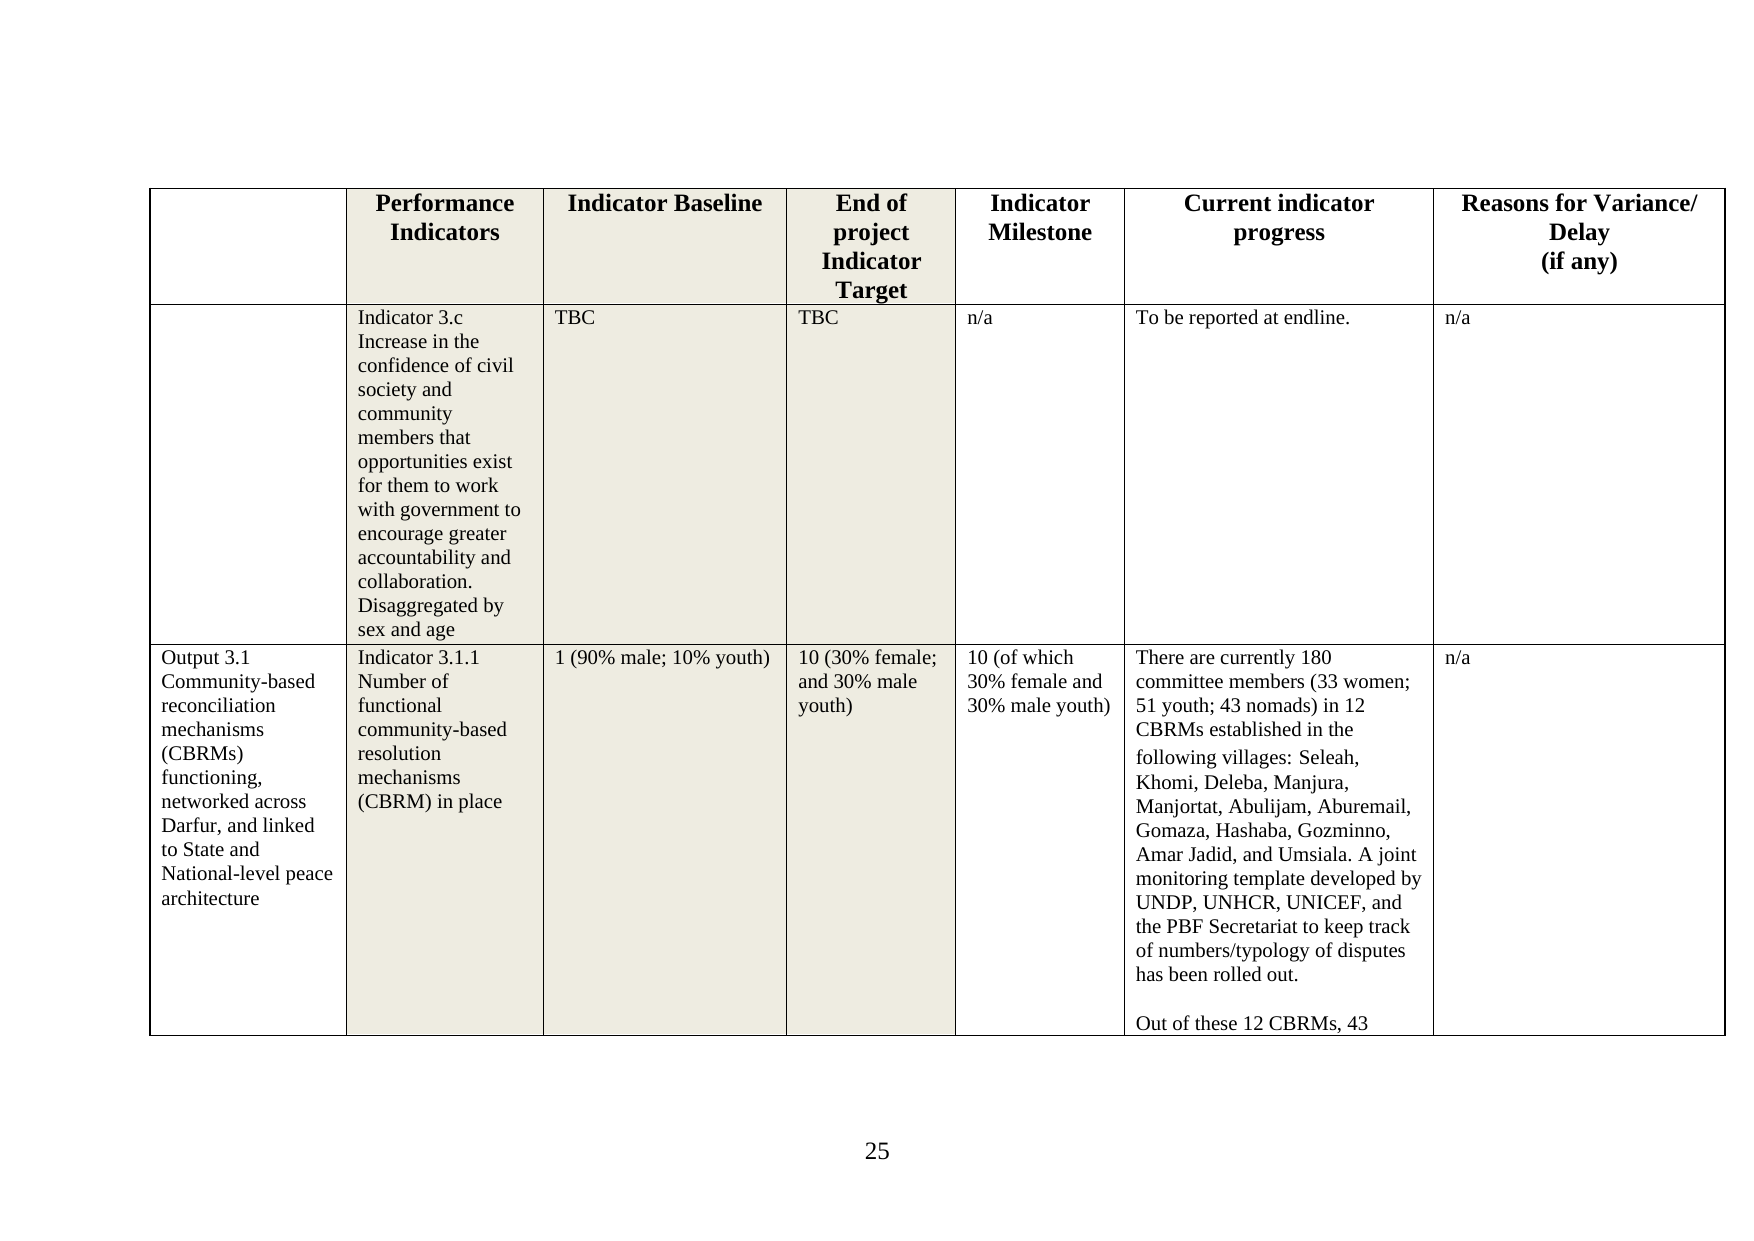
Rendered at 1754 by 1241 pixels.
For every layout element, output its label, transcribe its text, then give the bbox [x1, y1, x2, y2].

table_cell n/a [1434, 645, 1724, 1034]
table_header End of project Indicator Target [787, 189, 955, 303]
table_header Indicator Milestone [956, 189, 1124, 303]
table_cell n/a [1434, 305, 1724, 644]
table_cell To be reported at endline. [1125, 305, 1433, 644]
table_cell TBC [787, 305, 955, 644]
table_header Indicator Baseline [544, 189, 786, 303]
table_cell Indicator 3.1.1 Number of functional community-based resolution mechanisms (CBRM) in place [347, 645, 543, 1034]
table_cell n/a [956, 305, 1124, 644]
table_cell TBC [544, 305, 786, 644]
table_header Current indicator progress [1125, 189, 1433, 303]
table_cell 10 (30% female; and 30% male youth) [787, 645, 955, 1034]
table_cell 1 (90% male; 10% youth) [544, 645, 786, 1034]
table_header [151, 189, 346, 303]
table_header Reasons for Variance/ Delay (if any) [1434, 189, 1724, 303]
table_cell 10 (of which 30% female and 30% male youth) [956, 645, 1124, 1034]
table_header Performance Indicators [347, 189, 543, 303]
table_cell Indicator 3.c Increase in the confidence of civil society and community members that opportunities exist for them to work with government to encourage greater accountability and collaboration. Disaggregated by sex and age [347, 305, 543, 644]
